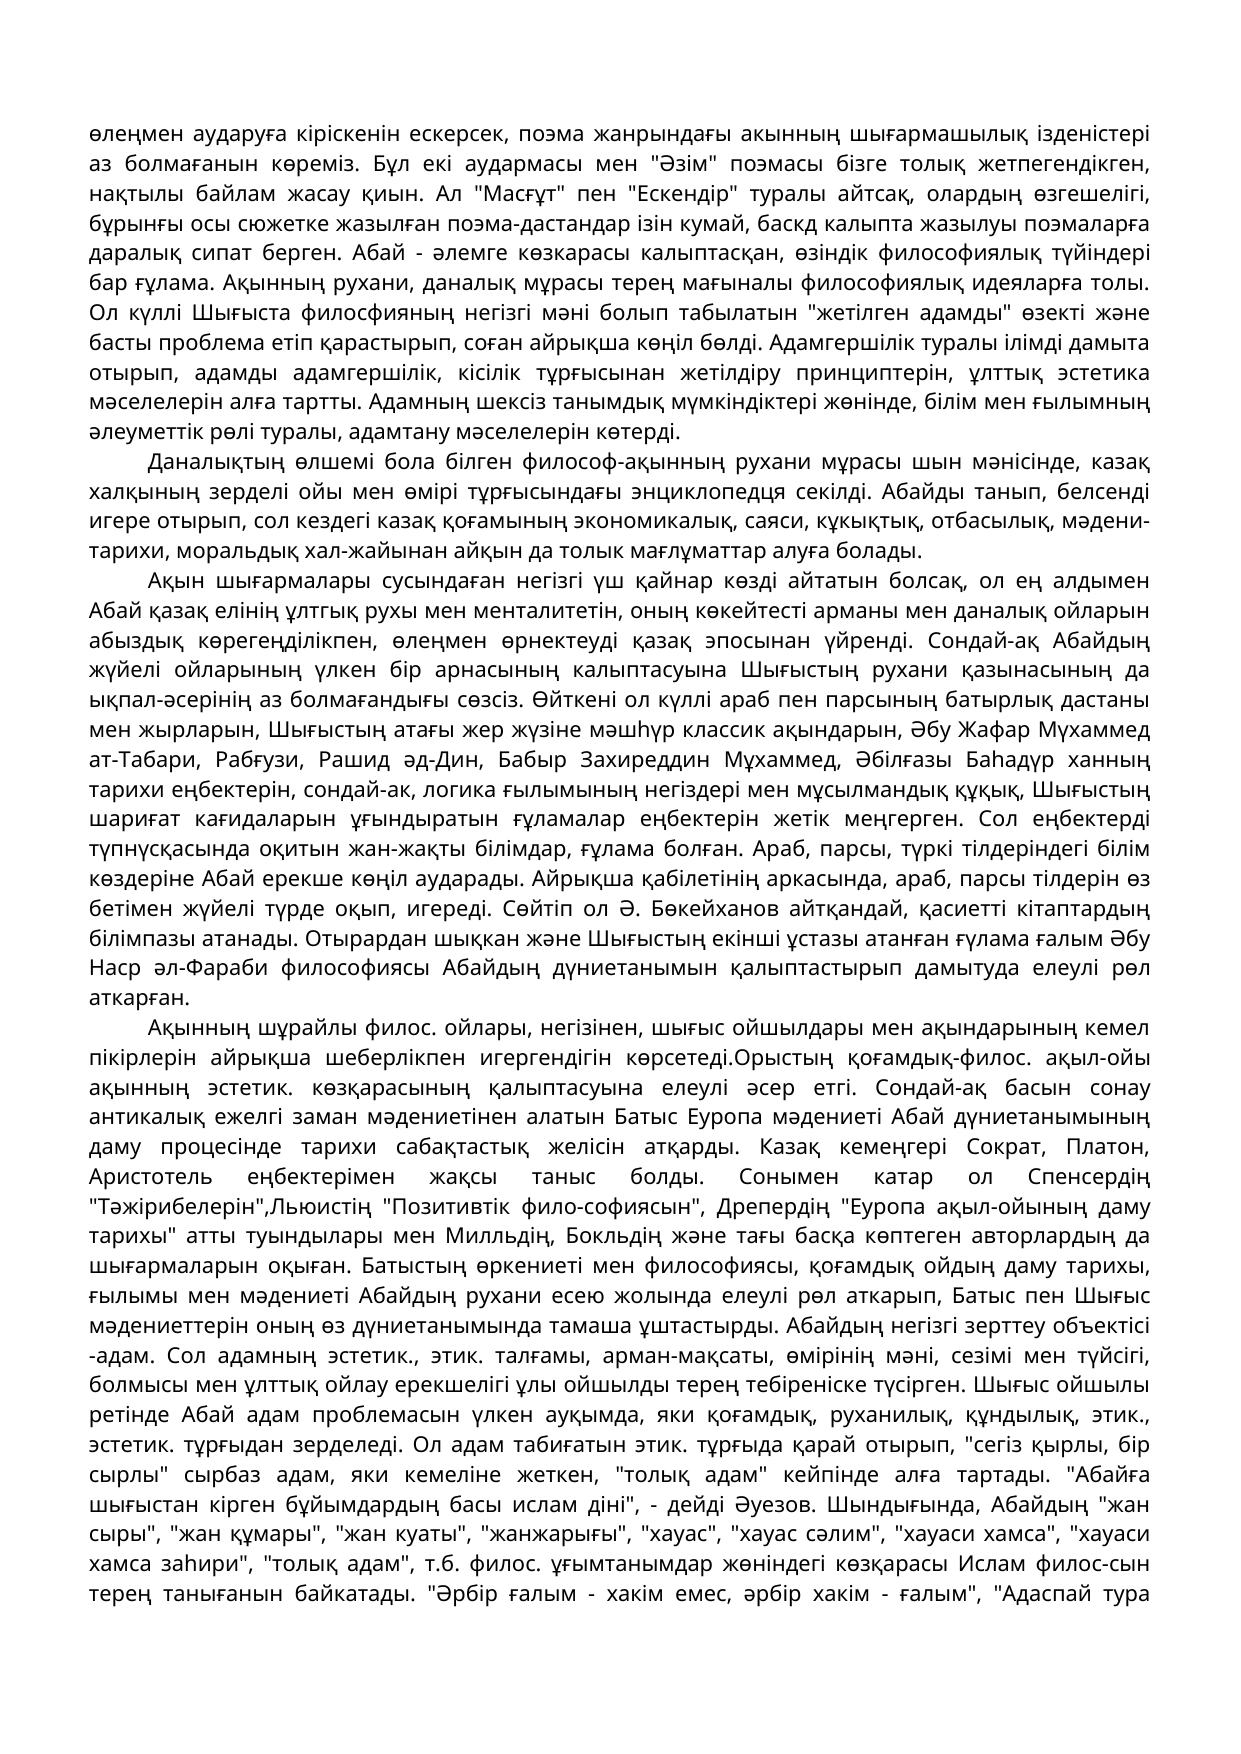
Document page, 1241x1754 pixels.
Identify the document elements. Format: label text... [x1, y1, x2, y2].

text Даналықтың өлшемі бола білген философ-ақынның рухани мұрасы шын мәнісінде, казақ халқының зерделі ойы мен өмірі тұрғысындағы энциклопедця секілді. Абайды танып, белсенді игере отырып, сол кездегі казақ қоғамының экономикалық, саяси, кұкықтық, отбасылық, мәдени-тарихи, моральдық хал-жайынан айқын да толык мағлұматтар алуға болады. [89, 446, 1152, 565]
text Ақын шығармалары сусындаған негізгі үш қайнар көзді айтатын болсақ, ол ең алдымен Абай қазақ елінің ұлтгық рухы мен менталитетін, оның көкейтесті арманы мен даналық ойларын абыздық көрегеңділікпен, өлеңмен өрнектеуді қазақ эпосынан үйренді. Сондай-ақ Абайдың жүйелі ойларының үлкен бір арнасының калыптасуына Шығыстың рухани қазынасының да ықпал-әсерінің аз болмағандығы сөзсіз. Өйткені ол күллі араб пен парсының батырлық дастаны мен жырларын, Шығыстың атағы жер жүзіне мәшһүр классик ақындарын, Әбу Жафар Мүхаммед ат-Табари, Рабғузи, Рашид әд-Дин, Бабыр Захиреддин Мұхаммед, Әбілғазы Баһадүр ханның тарихи еңбектерін, сондай-ак, логика ғылымының негіздері мен мұсылмандық құқық, Шығыстың шариғат кағидаларын ұғындыратын ғұламалар еңбектерін жетік меңгерген. Сол еңбектерді түпнүсқасында оқитын жан-жақты білімдар, ғұлама болған. Араб, парсы, түркі тілдеріндегі білім көздеріне Абай ерекше көңіл аударады. Айрықша қабілетінің аркасында, араб, парсы тілдерін өз бетімен жүйелі түрде оқып, игереді. Сөйтіп ол Ә. Бөкейханов айтқандай, қасиетті кітаптардың білімпазы атанады. Отырардан шықкан және Шығыстың екінші ұстазы атанған ғүлама ғалым Әбу Наср әл-Фараби философиясы Абайдың дүниетанымын қалыптастырып дамытуда елеулі рөл аткарған. [89, 565, 1152, 1012]
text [89, 1012, 1152, 1608]
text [89, 118, 1152, 446]
